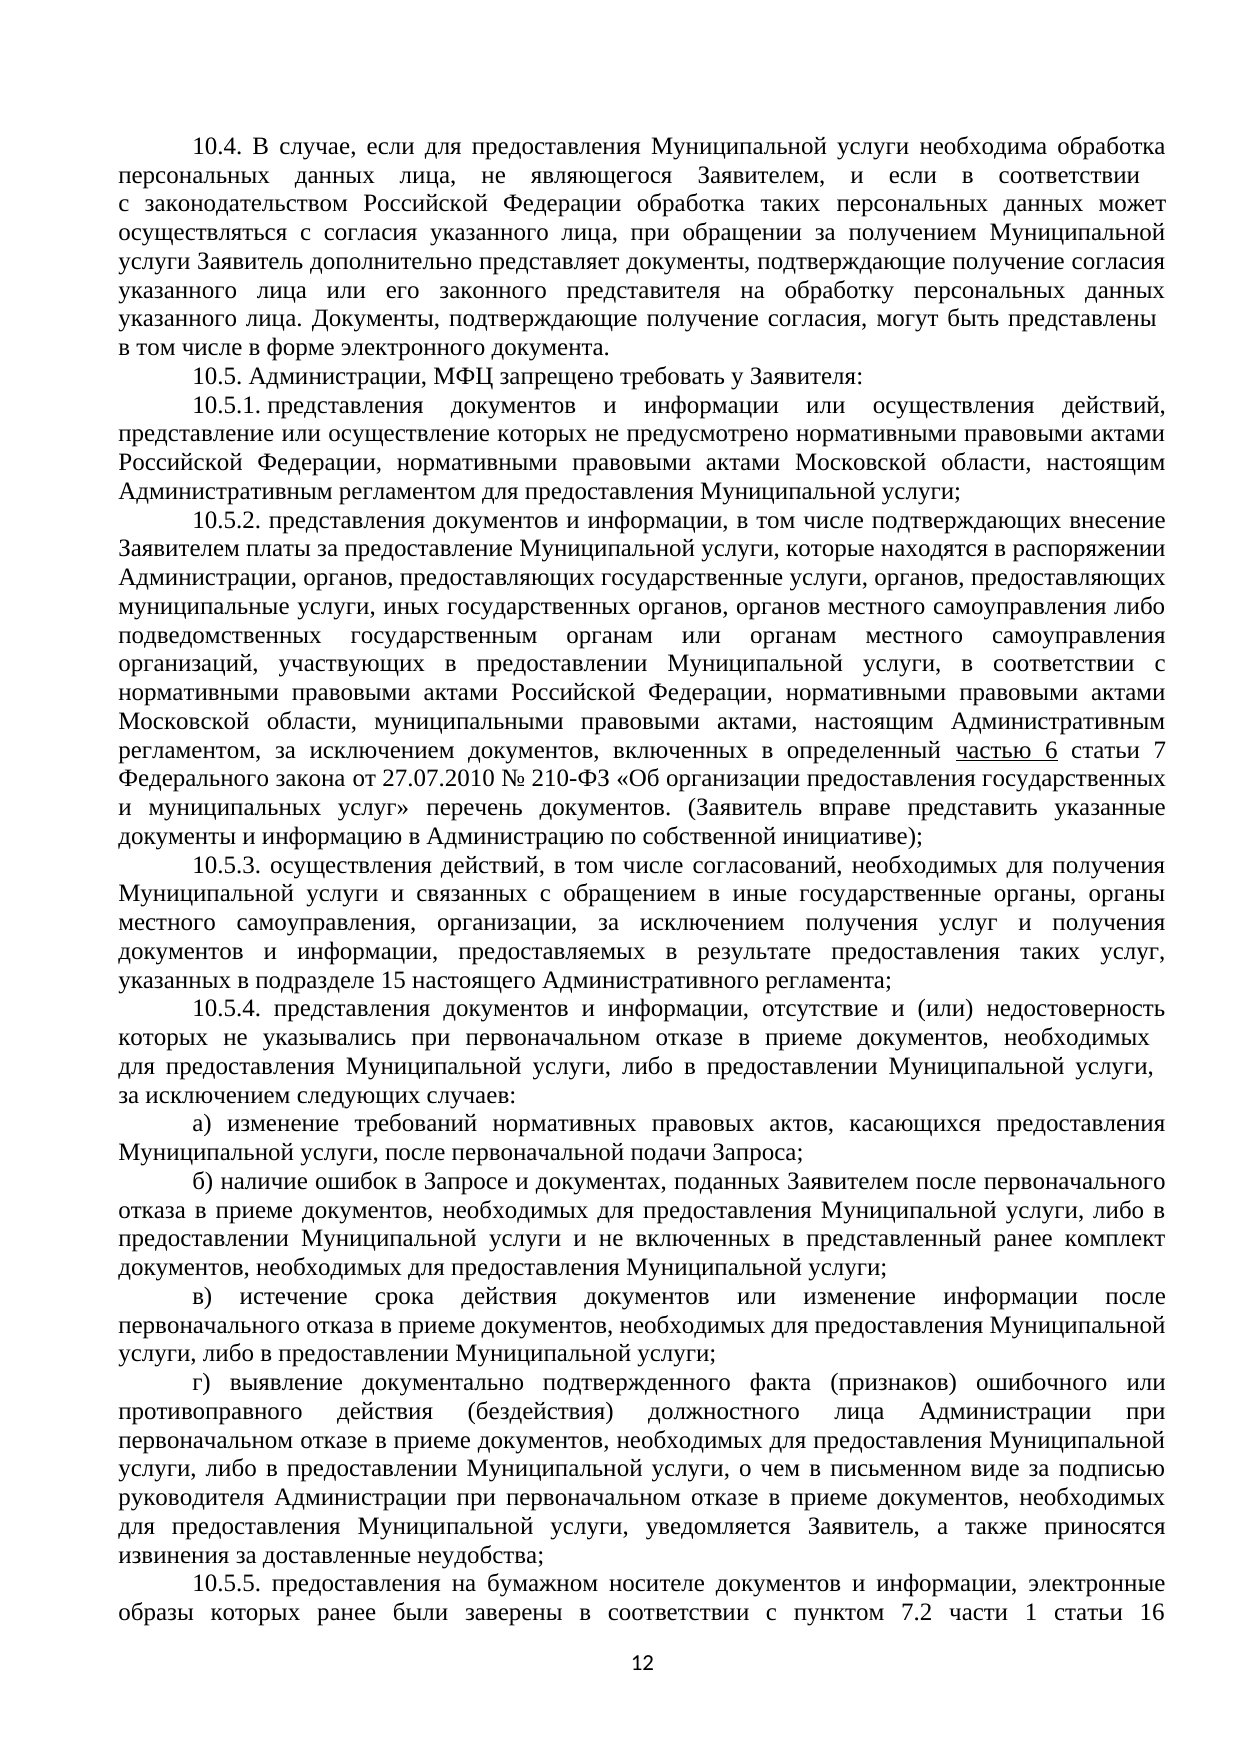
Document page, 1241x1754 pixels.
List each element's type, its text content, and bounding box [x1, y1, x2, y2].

list 10.5.4. представления документов и информации, отсутствие и (или) недостоверность которых не указывались при первоначальном отказе в приеме документов, необходимых для предоставления Муниципальной услуги, либо в предоставлении Муниципальной услуги, за исключением следующих случаев: [118, 993, 1166, 1108]
text 10.5.1. представления документов и информации или осуществления действий, представление или осуществление которых не предусмотрено нормативными правовыми актами Российской Федерации, нормативными правовыми актами Московской области, настоящим Административным регламентом для предоставления Муниципальной услуги; [118, 390, 1166, 505]
text 10.5.3. осуществления действий, в том числе согласований, необходимых для получения Муниципальной услуги и связанных с обращением в иные государственные органы, органы местного самоуправления, организации, за исключением получения услуг и получения документов и информации, предоставляемых в результате предоставления таких услуг, указанных в подразделе 15 настоящего Административного регламента; [118, 850, 1166, 993]
text г) выявление документально подтвержденного факта (признаков) ошибочного или противоправного действия (бездействия) должностного лица Администрации при первоначальном отказе в приеме документов, необходимых для предоставления Муниципальной услуги, либо в предоставлении Муниципальной услуги, о чем в письменном виде за подписью руководителя Администрации при первоначальном отказе в приеме документов, необходимых для предоставления Муниципальной услуги, уведомляется Заявитель, а также приносятся извинения за доставленные неудобства; [118, 1367, 1166, 1568]
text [118, 1568, 1166, 1626]
text 10.5.2. представления документов и информации, в том числе подтверждающих внесение Заявителем платы за предоставление Муниципальной услуги, которые находятся в распоряжении Администрации, органов, предоставляющих государственные услуги, органов, предоставляющих муниципальные услуги, иных государственных органов, органов местного самоуправления либо подведомственных государственным органам или органам местного самоуправления организаций, участвующих в предоставлении Муниципальной услуги, в соответствии с нормативными правовыми актами Российской Федерации, нормативными правовыми актами Московской области, муниципальными правовыми актами, настоящим Административным регламентом, за исключением документов, включенных в определенный частью 6 статьи 7 Федерального закона от 27.07.2010 № 210-ФЗ «Об организации предоставления государственных и муниципальных услуг» перечень документов. (Заявитель вправе представить указанные документы и информацию в Администрацию по собственной инициативе); [118, 505, 1166, 850]
text в) истечение срока действия документов или изменение информации после первоначального отказа в приеме документов, необходимых для предоставления Муниципальной услуги, либо в предоставлении Муниципальной услуги; [118, 1281, 1166, 1367]
text а) изменение требований нормативных правовых актов, касающихся предоставления Муниципальной услуги, после первоначальной подачи Запроса; [118, 1108, 1166, 1166]
text 10.5. Администрации, МФЦ запрещено требовать у Заявителя: [192, 361, 1166, 390]
text б) наличие ошибок в Запросе и документах, поданных Заявителем после первоначального отказа в приеме документов, необходимых для предоставления Муниципальной услуги, либо в предоставлении Муниципальной услуги и не включенных в представленный ранее комплект документов, необходимых для предоставления Муниципальной услуги; [118, 1166, 1166, 1281]
text 10.4. В случае, если для предоставления Муниципальной услуги необходима обработка персональных данных лица, не являющегося Заявителем, и если в соответствии с законодательством Российской Федерации обработка таких персональных данных может осуществляться с согласия указанного лица, при обращении за получением Муниципальной услуги Заявитель дополнительно представляет документы, подтверждающие получение согласия указанного лица или его законного представителя на обработку персональных данных указанного лица. Документы, подтверждающие получение согласия, могут быть представлены в том числе в форме электронного документа. [118, 131, 1166, 361]
